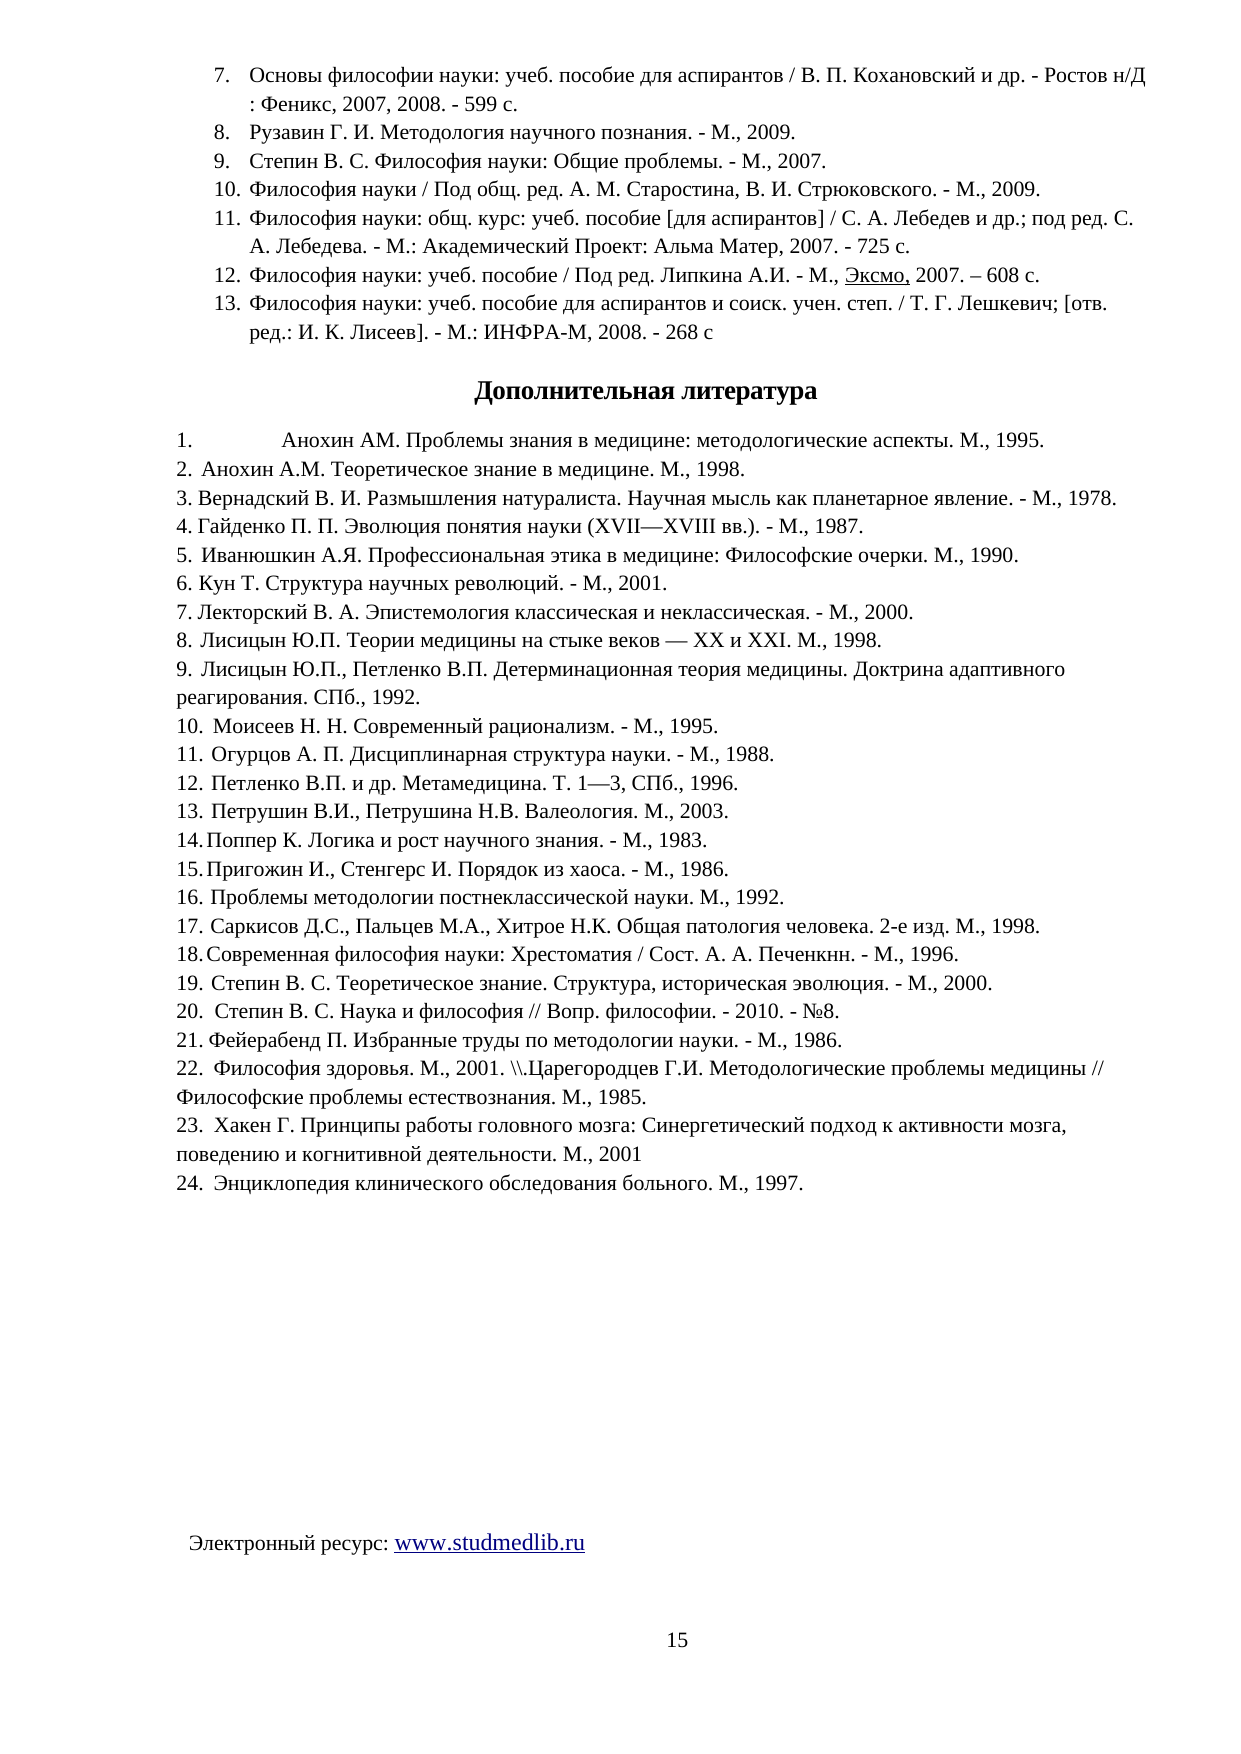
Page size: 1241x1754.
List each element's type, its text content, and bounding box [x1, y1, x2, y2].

list Кун Т. Структура научных революций. - М., 2001. [176, 568, 1157, 596]
list Философия науки: учеб. пособие для аспирантов и соиск. учен. степ. / Т. Г. Лешкевич; [отв. ред.: И. К. Лисеев]. - М.: ИНФРА-М, 2008. - 268 с [214, 288, 1147, 345]
list Основы философии науки: учеб. пособие для аспирантов / В. П. Кохановский и др. - Ростов н/Д : Феникс, 2007, 2008. - 599 с. [214, 59, 1147, 117]
list Энциклопедия клинического обследования больного. М., 1997. [176, 1167, 1157, 1196]
list Степин В. С. Наука и философия // Вопр. философии. - 2010. - №8. [176, 996, 1157, 1024]
list Фейерабенд П. Избранные труды по методологии науки. - М., 1986. [176, 1024, 1157, 1053]
list Хакен Г. Принципы работы головного мозга: Синергетический подход к активности мозга, поведению и когнитивной деятельности. М., 2001 [176, 1110, 1147, 1167]
list Философия здоровья. М., 2001. \\.Царегородцев Г.И. Методологические проблемы медицины // Философские проблемы естествознания. М., 1985. [176, 1053, 1147, 1110]
list Лекторский В. А. Эпистемология классическая и неклассическая. - М., 2000. [176, 596, 1157, 625]
list Философия науки: общ. курс: учеб. пособие [для аспирантов] / С. А. Лебедев и др.; под ред. С. А. Лебедева. - М.: Академический Проект: Альма Матер, 2007. - 725 с. [214, 202, 1147, 259]
list Степин В. С. Теоретическое знание. Структура, историческая эволюция. - М., 2000. [176, 967, 1157, 996]
list Моисеев Н. Н. Современный рационализм. - М., 1995. [176, 710, 1157, 739]
list Гайденко П. П. Эволюция понятия науки (XVII—XVIII вв.). - М., 1987. [176, 511, 1157, 539]
list Поппер К. Логика и рост научного знания. - М., 1983. [176, 824, 1157, 853]
list Современная философия науки: Хрестоматия / Сост. А. А. Печенкнн. - М., 1996. [176, 939, 1157, 967]
list Рузавин Г. И. Методология научного познания. - М., 2009. [214, 117, 1157, 145]
list Петленко В.П. и др. Метамедицина. Т. 1—3, СПб., 1996. [176, 767, 1157, 796]
text Электронный ресурс: www.studmedlib.ru [188, 1533, 585, 1554]
list Проблемы методологии постнеклассической науки. М., 1992. [176, 882, 1157, 910]
list Петрушин В.И., Петрушина Н.В. Валеология. М., 2003. [176, 796, 1157, 824]
list Вернадский В. И. Размышления натуралиста. Научная мысль как планетарное явление. - М., 1978. [176, 482, 1147, 511]
list Огурцов А. П. Дисциплинарная структура науки. - М., 1988. [176, 739, 1157, 767]
list Иванюшкин А.Я. Профессиональная этика в медицине: Философские очерки. М., 1990. [176, 539, 1157, 568]
list Степин В. С. Философия науки: Общие проблемы. - М., 2007. [214, 145, 1157, 174]
list Философия науки: учеб. пособие / Под ред. Липкина А.И. - М., Эксмо, 2007. – 608 с. [214, 259, 1147, 288]
list Философия науки / Под общ. ред. А. М. Старостина, В. И. Стрюковского. - М., 2009. [214, 174, 1147, 202]
list Анохин A.M. Теоретическое знание в медицине. М., 1998. [176, 453, 1157, 482]
list Лисицын Ю.П., Петленко В.П. Детерминационная теория медицины. Доктрина адаптивного реагирования. СПб., 1992. [176, 653, 1147, 710]
list Пригожин И., Стенгерс И. Порядок из хаоса. - М., 1986. [176, 853, 1157, 882]
list Анохин AM. Проблемы знания в медицине: методологические аспекты. М., 1995. [176, 425, 1157, 453]
list Лисицын Ю.П. Теории медицины на стыке веков — XX и XXI. М., 1998. [176, 625, 1157, 653]
list Саркисов Д.С., Пальцев М.А., Хитрое Н.К. Общая патология человека. 2-е изд. М., 1998. [176, 910, 1147, 939]
text Дополнительная литература [474, 377, 1157, 404]
